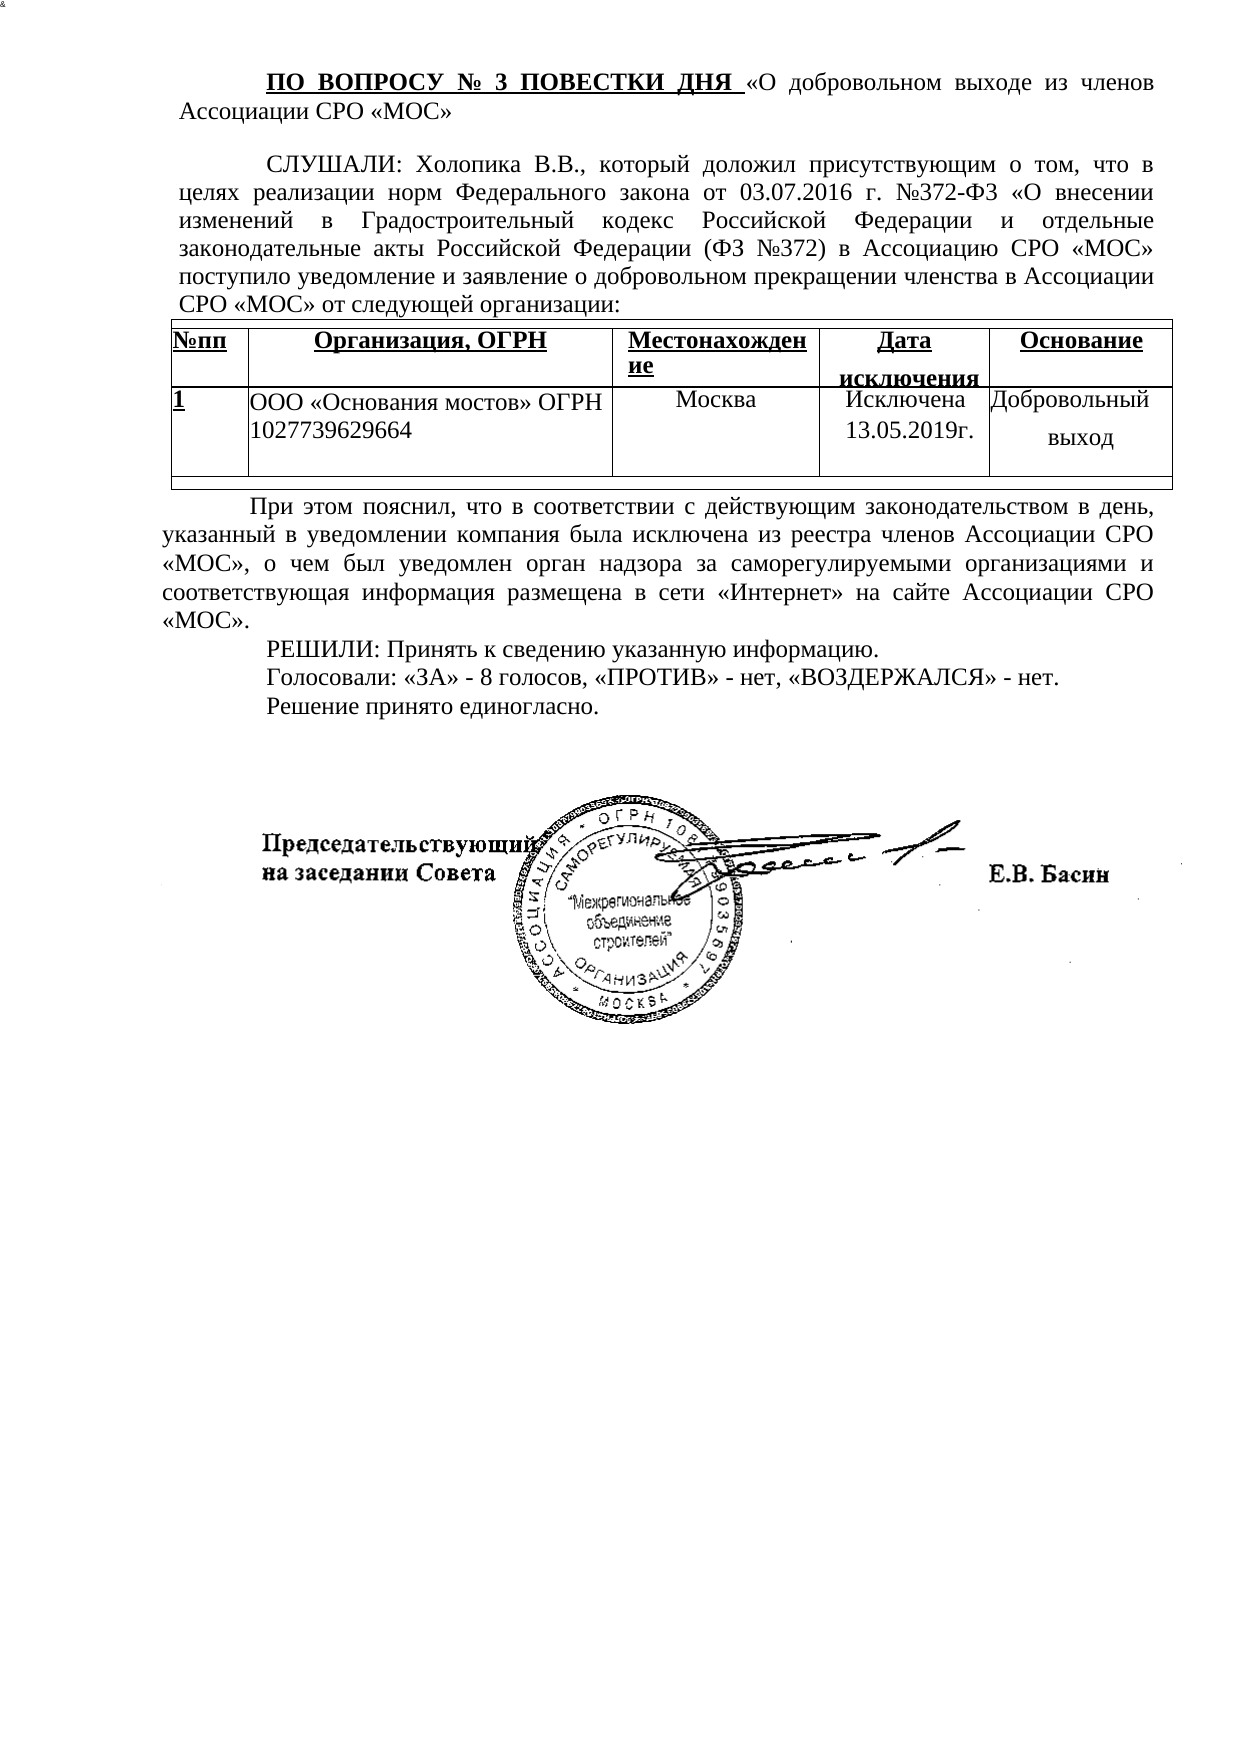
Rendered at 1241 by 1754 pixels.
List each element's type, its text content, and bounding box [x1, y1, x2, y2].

table_header Организация, ОГРН [249, 329, 612, 386]
table_header №пп [172, 329, 248, 386]
text Голосовали: «ЗА» - 8 голосов, «ПРОТИВ» - нет, «ВОЗДЕРЖАЛСЯ» - нет. [178, 663, 1182, 691]
table_header Основание [990, 329, 1172, 386]
table_cell Исключена 13.05.2019г. [820, 388, 989, 476]
text При этом пояснил, что в соответствии с действующим законодательством в день, указанный в уведомлении компания была исключена из реестра членов Ассоциации СРО «МОС», о чем был уведомлен орган надзора за саморегулируемыми организациями и соответствующая информация размещена в сети «Интернет» на сайте Ассоциации СРО «МОС». [162, 492, 1155, 634]
table_cell 1 [172, 388, 248, 476]
table_cell Добровольный выход [990, 388, 1172, 476]
table_cell ООО «Основания мостов» ОГРН 1027739629664 [249, 388, 612, 476]
text ПО ВОПРОСУ № 3 ПОВЕСТКИ ДНЯ «О добровольном выходе из членов Ассоциации СРО «МОС» [178, 68, 1155, 125]
table_header Дата исключения [820, 329, 989, 386]
text Решение принято единогласно. [178, 691, 1182, 720]
text СЛУШАЛИ: Холопика В.В., который доложил присутствующим о том, что в целях реализации норм Федерального закона от 03.07.2016 г. №372-Ф3 «О внесении изменений в Градостроительный кодекс Российской Федерации и отдельные законодательные акты Российской Федерации (ФЗ №372) в Ассоциацию СРО «МОС» поступило уведомление и заявление о добровольном прекращении членства в Ассоциации СРО «МОС» от следующей организации: [178, 150, 1155, 318]
text РЕШИЛИ: Принять к сведению указанную информацию. [178, 634, 1182, 663]
picture [161, 795, 1182, 1027]
table_header Местонахождение [613, 329, 819, 386]
table_cell Москва [613, 388, 819, 476]
